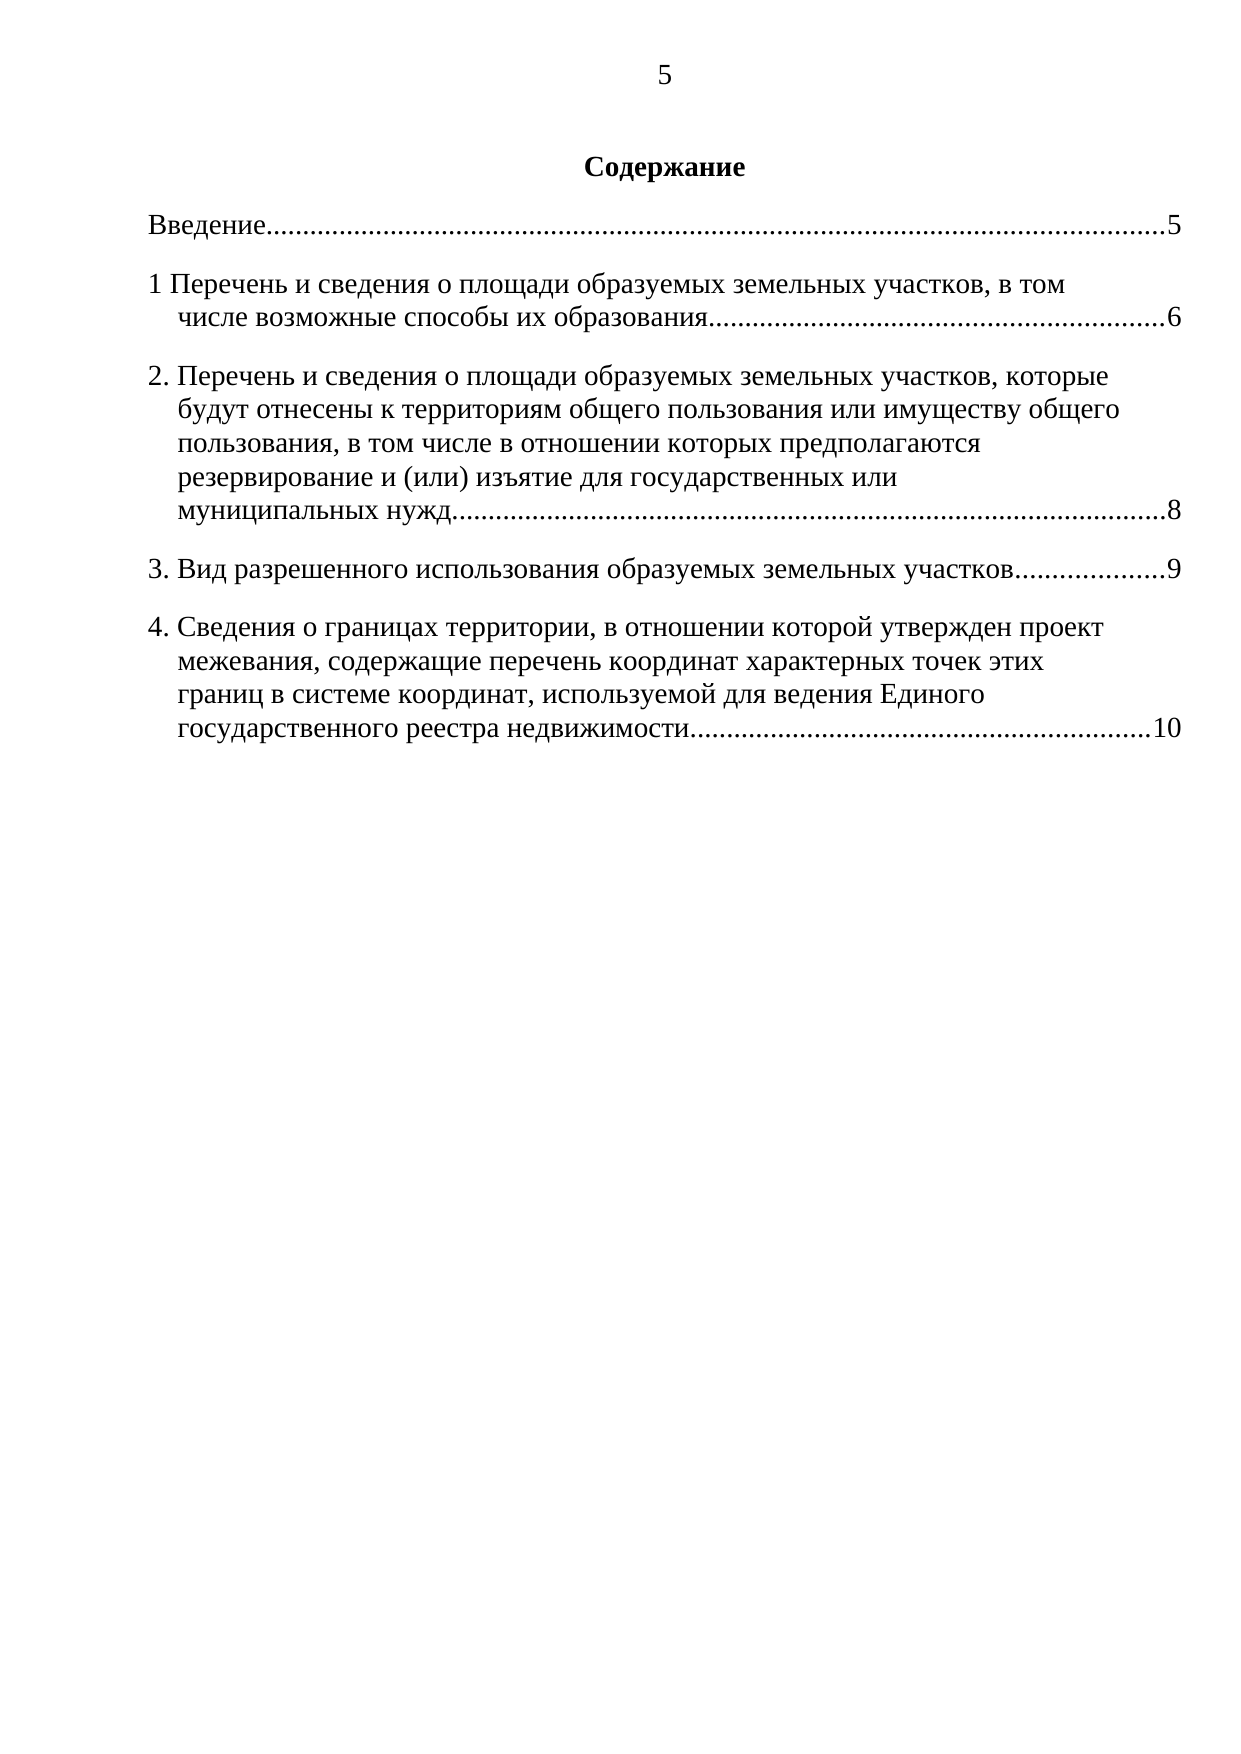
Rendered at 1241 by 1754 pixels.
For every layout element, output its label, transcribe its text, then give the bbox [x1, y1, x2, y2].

text 2. Перечень и сведения о площади образуемых земельных участков, которые будут отнесены к территориям общего пользования или имуществу общего пользования, в том числе в отношении которых предполагаются резервирование и (или) изъятие для государственных или муниципальных нужд 8 [148, 358, 1122, 526]
text 4. Сведения о границах территории, в отношении которой утвержден проект межевания, содержащие перечень координат характерных точек этих границ в системе координат, используемой для ведения Единого государственного реестра недвижимости. 10 [148, 609, 1122, 743]
text Введение 5 [148, 207, 1122, 241]
text 1 Перечень и сведения о площади образуемых земельных участков, в том числе возможные способы их образования 6 [148, 266, 1122, 333]
text Содержание [148, 149, 1181, 182]
text 3. Вид разрешенного использования образуемых земельных участков 9 [148, 551, 1122, 584]
